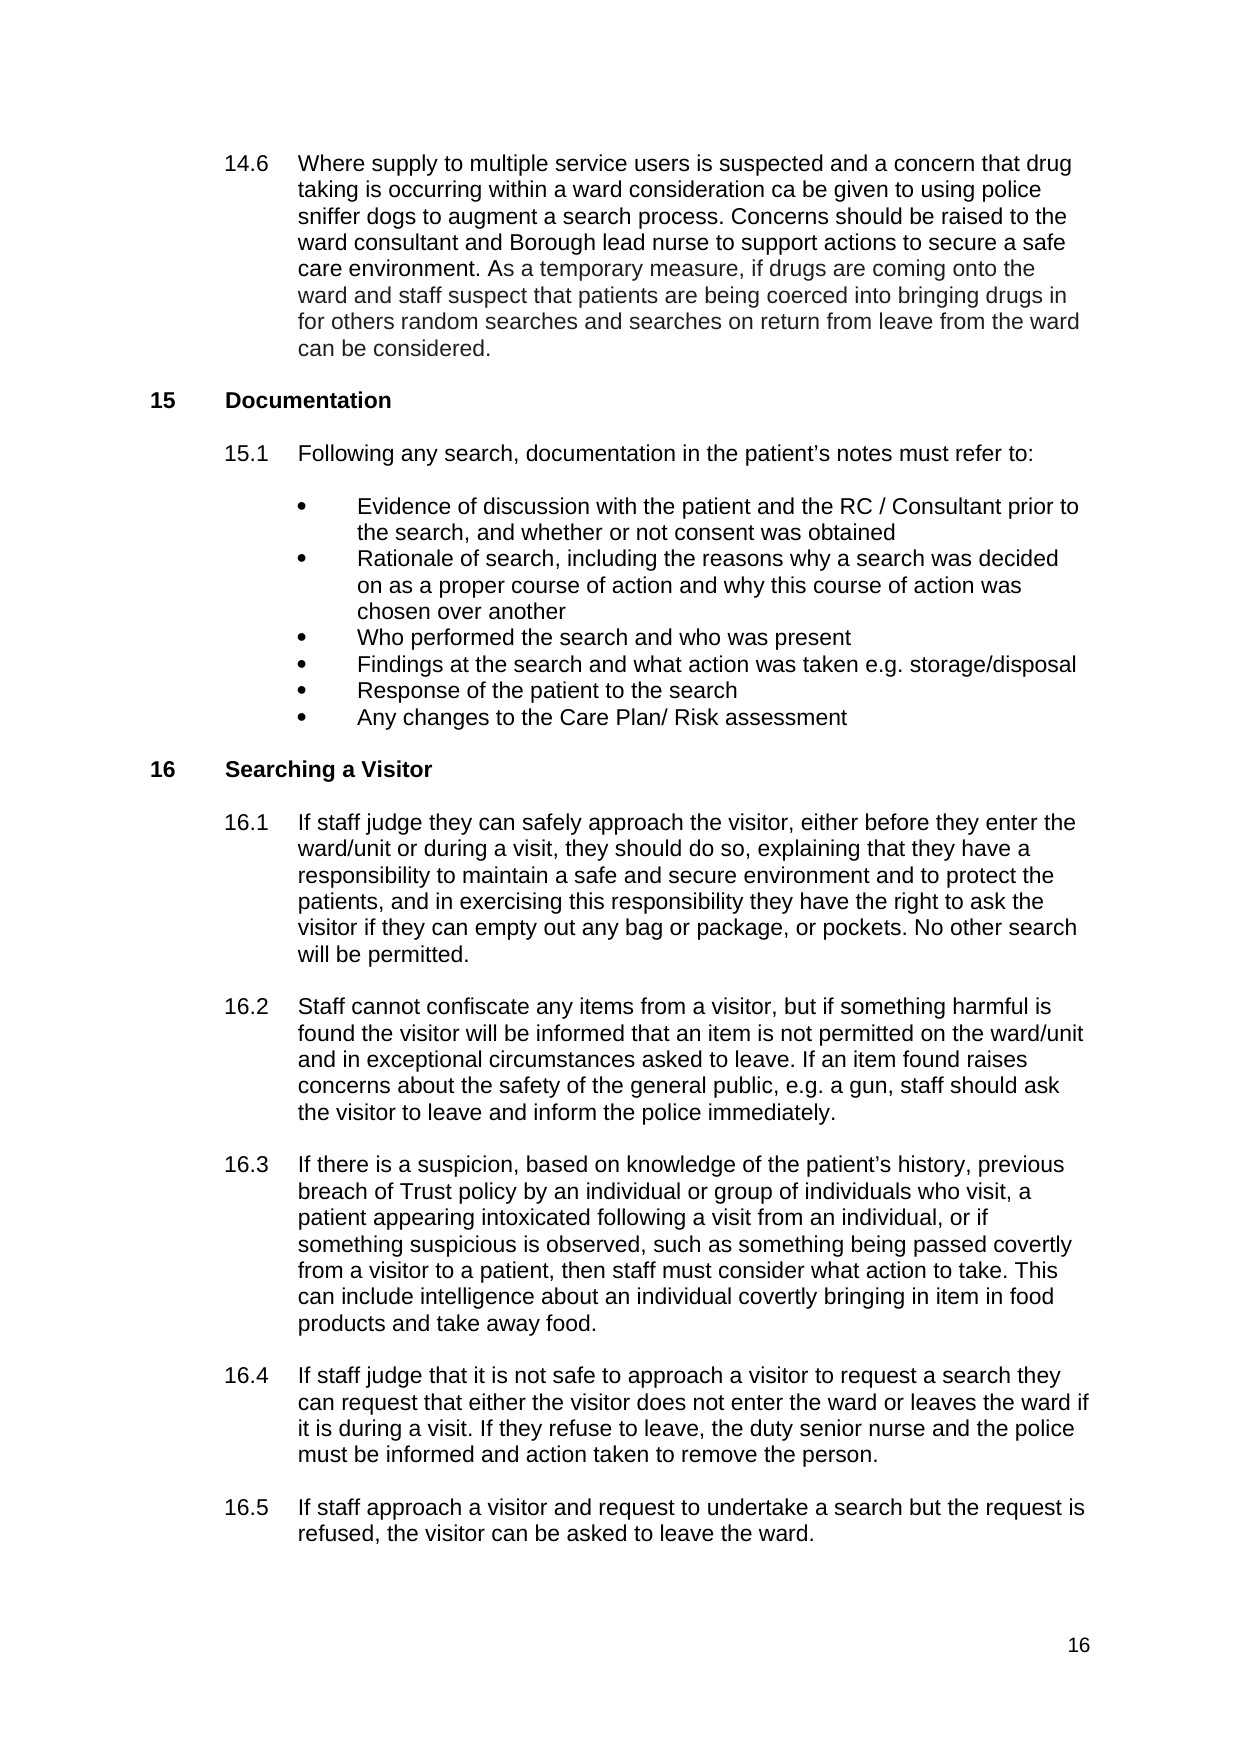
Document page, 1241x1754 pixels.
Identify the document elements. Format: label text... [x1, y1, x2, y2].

list Response of the patient to the search [298, 677, 1090, 703]
text 16.3 If there is a suspicion, based on knowledge of the patient’s history, previous breach of Trust policy by an individual or group of individuals who visit, a patient appearing intoxicated following a visit from an individual, or if something suspicious is observed, such as something being passed covertly from a visitor to a patient, then staff must consider what action to take. This can include intelligence about an individual covertly bringing in item in food products and take away food. [224, 1151, 1090, 1336]
list Findings at the search and what action was taken e.g. storage/disposal [298, 651, 1090, 677]
text 16.1 If staff judge they can safely approach the visitor, either before they enter the ward/unit or during a visit, they should do so, explaining that they have a responsibility to maintain a safe and secure environment and to protect the patients, and in exercising this responsibility they have the right to ask the visitor if they can empty out any bag or package, or pockets. No other search will be permitted. [224, 809, 1090, 967]
text 16.5 If staff approach a visitor and request to undertake a search but the request is refused, the visitor can be asked to leave the ward. [224, 1494, 1090, 1547]
text 16.2 Staff cannot confiscate any items from a visitor, but if something harmful is found the visitor will be informed that an item is not permitted on the ward/unit and in exceptional circumstances asked to leave. If an item found raises concerns about the safety of the general public, e.g. a gun, staff should ask the visitor to leave and inform the police immediately. [224, 993, 1090, 1125]
list Any changes to the Care Plan/ Risk assessment [298, 703, 1090, 730]
list Where supply to multiple service users is suspected and a concern that drug taking is occurring within a ward consideration ca be given to using police sniffer dogs to augment a search process. Concerns should be raised to the ward consultant and Borough lead nurse to support actions to secure a safe care environment. As a temporary measure, if drugs are coming onto the ward and staff suspect that patients are being coerced into bringing drugs in for others random searches and searches on return from leave from the ward can be considered. [224, 150, 1090, 361]
text 16.4 If staff judge that it is not safe to approach a visitor to request a search they can request that either the visitor does not enter the ward or leaves the ward if it is during a visit. If they refuse to leave, the duty senior nurse and the police must be informed and action taken to remove the person. [224, 1362, 1090, 1468]
list Who performed the search and who was present [298, 624, 1090, 651]
list Evidence of discussion with the patient and the RC / Consultant prior to the search, and whether or not consent was obtained [298, 493, 1090, 545]
subtitle 15 Documentation [150, 387, 1090, 413]
text 15.1 Following any search, documentation in the patient’s notes must refer to: [224, 440, 1090, 466]
list Rationale of search, including the reasons why a search was decided on as a proper course of action and why this course of action was chosen over another [298, 545, 1090, 624]
subtitle 16 Searching a Visitor [150, 756, 1090, 782]
